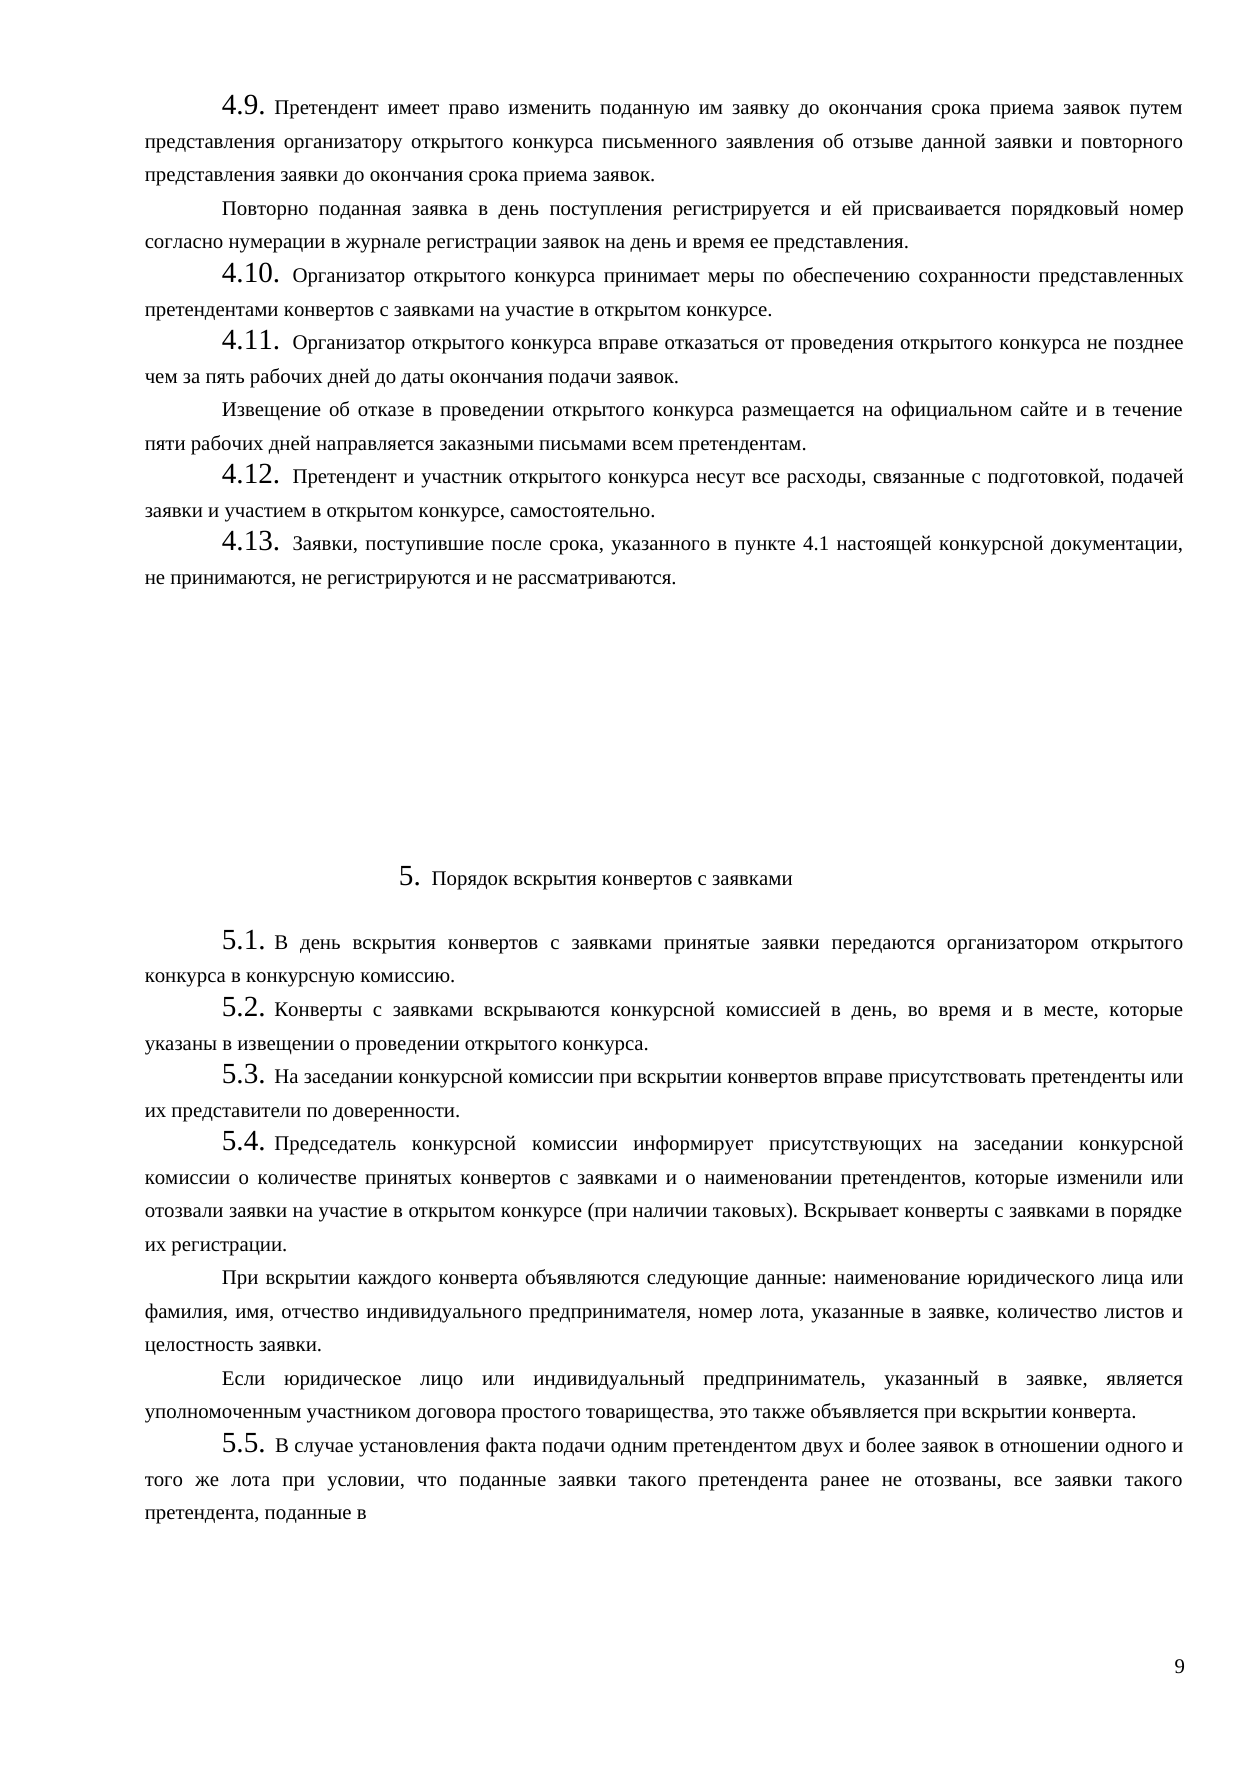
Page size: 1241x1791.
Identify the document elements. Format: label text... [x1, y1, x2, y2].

list Порядок вскрытия конвертов с заявками [399, 862, 1184, 891]
list В случае установления факта подачи одним претендентом двух и более заявок в отношении одного и того же лота при условии, что поданные заявки такого претендента ранее не отозваны, все заявки такого претендента, поданные в [144, 1426, 1184, 1526]
list Конверты с заявками вскрываются конкурсной комиссией в день, во время и в месте, которые указаны в извещении о проведении открытого конкурса. [144, 990, 1184, 1057]
text 9 [144, 1655, 1184, 1678]
list Претендент имеет право изменить поданную им заявку до окончания срока приема заявок путем представления организатору открытого конкурса письменного заявления об отзыве данной заявки и повторного представления заявки до окончания срока приема заявок. [144, 88, 1184, 188]
text Повторно поданная заявка в день поступления регистрируется и ей присваивается порядковый номер согласно нумерации в журнале регистрации заявок на день и время ее представления. [144, 188, 1184, 256]
list Председатель конкурсной комиссии информирует присутствующих на заседании конкурсной комиссии о количестве принятых конвертов с заявками и о наименовании претендентов, которые изменили или отозвали заявки на участие в открытом конкурсе (при наличии таковых). Вскрывает конверты с заявками в порядке их регистрации. [144, 1124, 1184, 1258]
list Организатор открытого конкурса вправе отказаться от проведения открытого конкурса не позднее чем за пять рабочих дней до даты окончания подачи заявок. [144, 323, 1184, 390]
list На заседании конкурсной комиссии при вскрытии конвертов вправе присутствовать претенденты или их представители по доверенности. [144, 1057, 1184, 1124]
list В день вскрытия конвертов с заявками принятые заявки передаются организатором открытого конкурса в конкурсную комиссию. [144, 923, 1184, 990]
list Организатор открытого конкурса принимает меры по обеспечению сохранности представленных претендентами конвертов с заявками на участие в открытом конкурсе. [144, 256, 1184, 323]
text Извещение об отказе в проведении открытого конкурса размещается на официальном сайте и в течение пяти рабочих дней направляется заказными письмами всем претендентам. [144, 390, 1184, 457]
list Заявки, поступившие после срока, указанного в пункте 4.1 настоящей конкурсной документации, не принимаются, не регистрируются и не рассматриваются. [144, 524, 1184, 591]
list Претендент и участник открытого конкурса несут все расходы, связанные с подготовкой, подачей заявки и участием в открытом конкурсе, самостоятельно. [144, 457, 1184, 524]
text При вскрытии каждого конверта объявляются следующие данные: наименование юридического лица или фамилия, имя, отчество индивидуального предпринимателя, номер лота, указанные в заявке, количество листов и целостность заявки. [144, 1258, 1184, 1359]
text Если юридическое лицо или индивидуальный предприниматель, указанный в заявке, является уполномоченным участником договора простого товарищества, это также объявляется при вскрытии конверта. [144, 1359, 1184, 1426]
